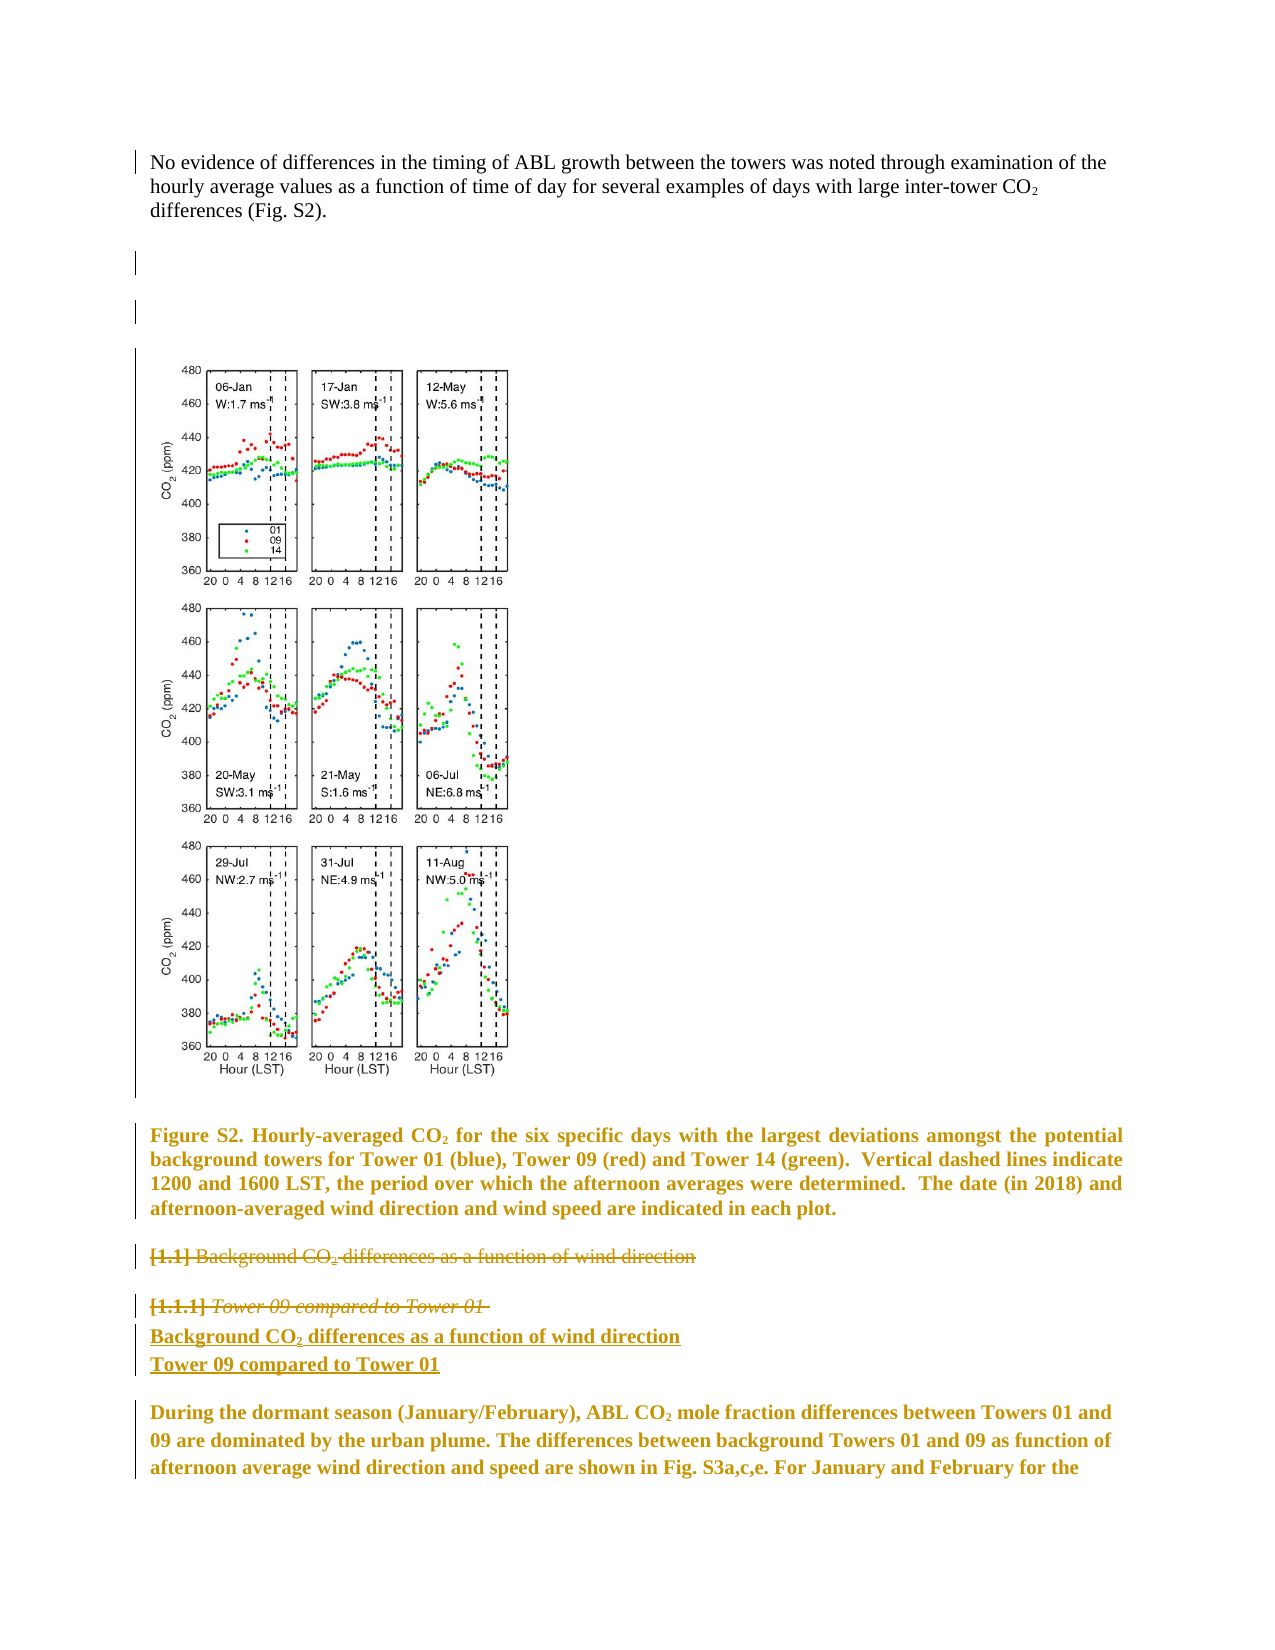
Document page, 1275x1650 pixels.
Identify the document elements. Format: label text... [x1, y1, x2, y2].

text Figure S2. Hourly-averaged CO2 for the six specific days with the largest deviations amongst the potential background towers for Tower 01 (blue), Tower 09 (red) and Tower 14 (green). Vertical dashed lines indicate 1200 and 1600 LST, the period over which the afternoon averages were determined. The date (in 2018) and afternoon-averaged wind direction and wind speed are indicated in each plot. [150, 1123, 1125, 1219]
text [150, 1400, 1125, 1479]
picture [150, 348, 525, 1099]
text No evidence of differences in the timing of ABL growth between the towers was noted through examination of the hourly average values as a function of time of day for several examples of days with large inter-tower CO2 differences (Fig. S2). [150, 150, 1125, 222]
